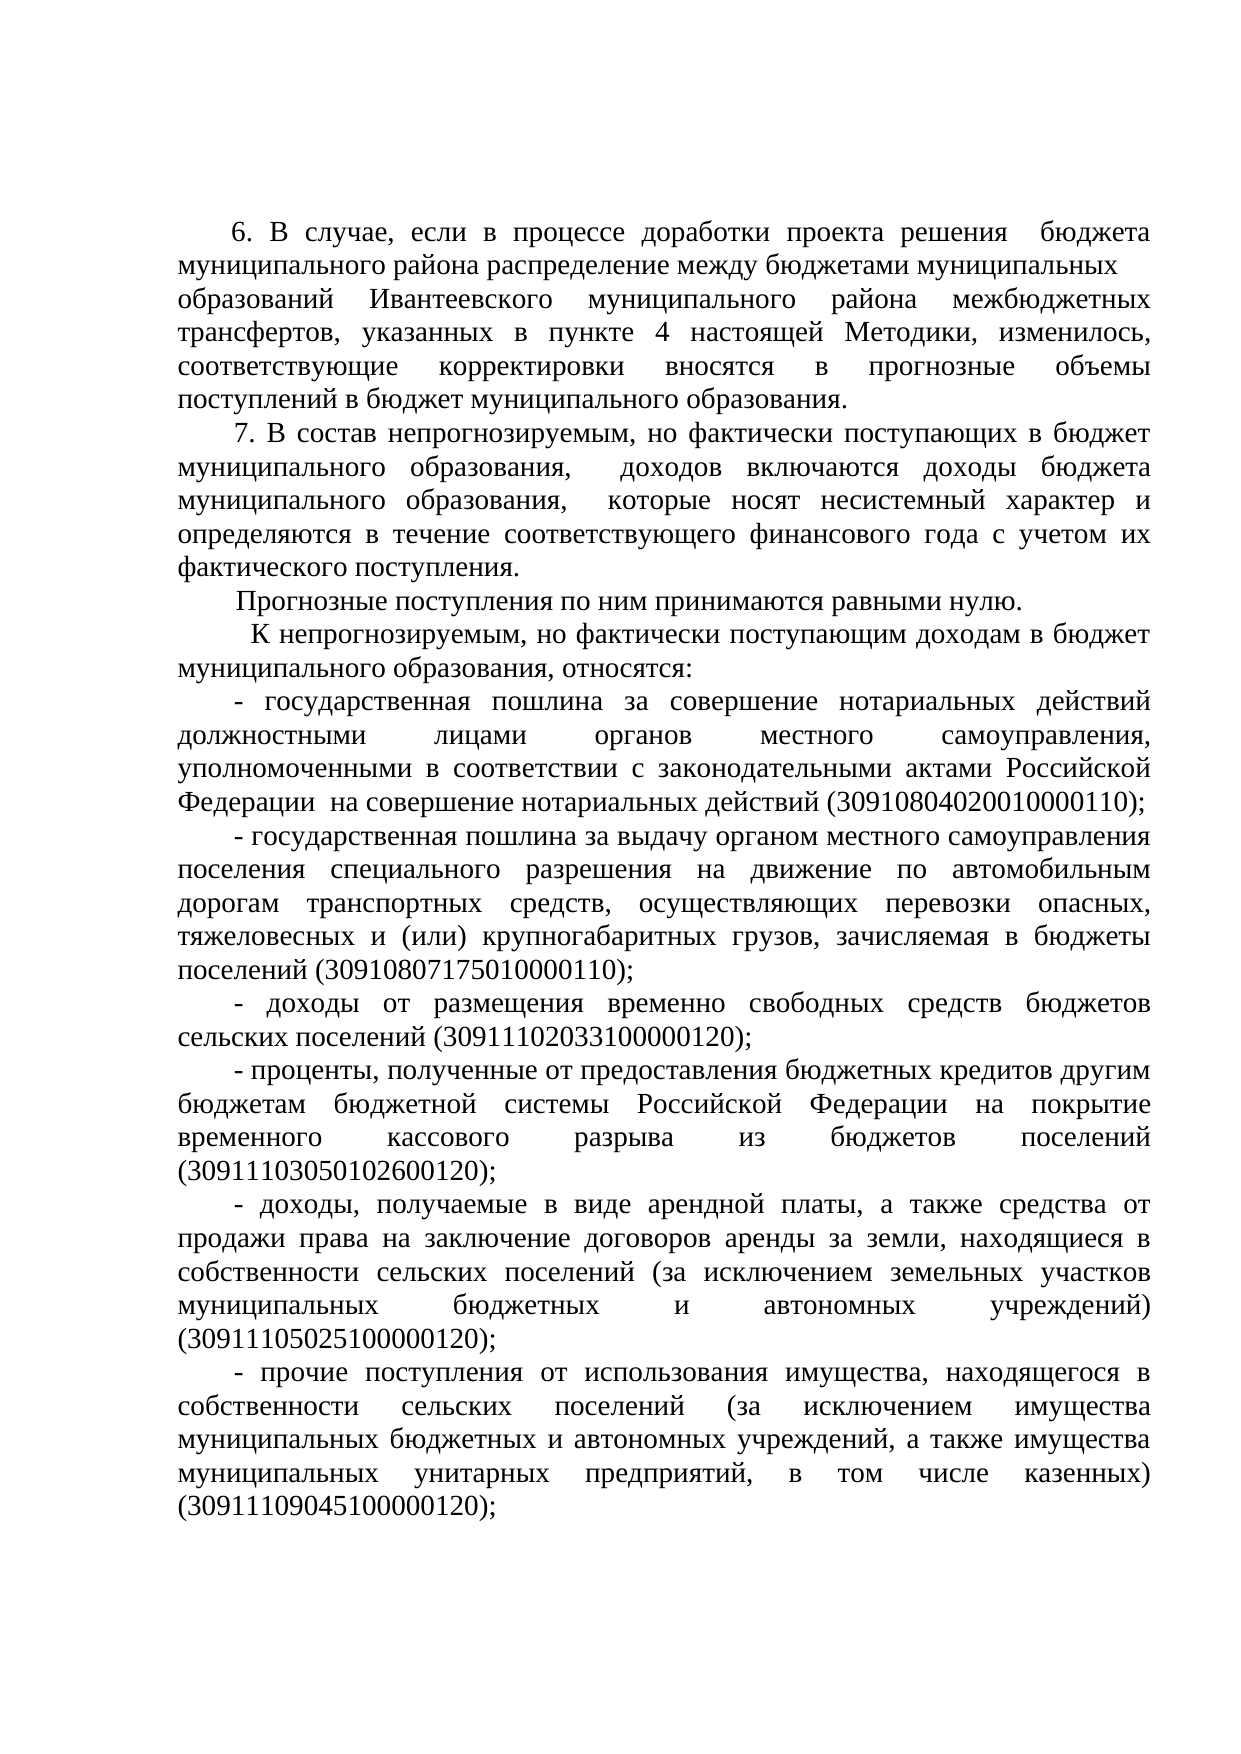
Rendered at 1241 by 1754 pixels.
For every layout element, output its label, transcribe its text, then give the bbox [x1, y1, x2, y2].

text К непрогнозируемым, но фактически поступающим доходам в бюджет муниципального образования, относятся: [177, 616, 1152, 683]
text - государственная пошлина за выдачу органом местного самоуправления поселения специального разрешения на движение по автомобильным дорогам транспортных средств, осуществляющих перевозки опасных, тяжеловесных и (или) крупногабаритных грузов, зачисляемая в бюджеты поселений (30910807175010000110); [177, 818, 1152, 985]
text образований Ивантеевского муниципального района межбюджетных трансфертов, указанных в пункте 4 настоящей Методики, изменилось, соответствующие корректировки вносятся в прогнозные объемы поступлений в бюджет муниципального образования. [177, 281, 1152, 415]
text - прочие поступления от использования имущества, находящегося в собственности сельских поселений (за исключением имущества муниципальных бюджетных и автономных учреждений, а также имущества муниципальных унитарных предприятий, в том числе казенных) (30911109045100000120); [177, 1354, 1152, 1522]
text - доходы, получаемые в виде арендной платы, а также средства от продажи права на заключение договоров аренды за земли, находящиеся в собственности сельских поселений (за исключением земельных участков муниципальных бюджетных и автономных учреждений) (30911105025100000120); [177, 1187, 1152, 1354]
text - доходы от размещения временно свободных средств бюджетов сельских поселений (30911102033100000120); [177, 985, 1152, 1052]
text Прогнозные поступления по ним принимаются равными нулю. [177, 583, 1152, 616]
text 7. В состав непрогнозируемым, но фактически поступающих в бюджет муниципального образования, доходов включаются доходы бюджета муниципального образования, которые носят несистемный характер и определяются в течение соответствующего финансового года с учетом их фактического поступления. [177, 415, 1152, 583]
text - государственная пошлина за совершение нотариальных действий должностными лицами органов местного самоуправления, уполномоченными в соответствии с законодательными актами Российской Федерации на совершение нотариальных действий (30910804020010000110); [177, 683, 1152, 818]
text 6. В случае, если в процессе доработки проекта решения бюджета муниципального района распределение между бюджетами муниципальных [177, 214, 1152, 281]
text - проценты, полученные от предоставления бюджетных кредитов другим бюджетам бюджетной системы Российской Федерации на покрытие временного кассового разрыва из бюджетов поселений (30911103050102600120); [177, 1052, 1152, 1187]
